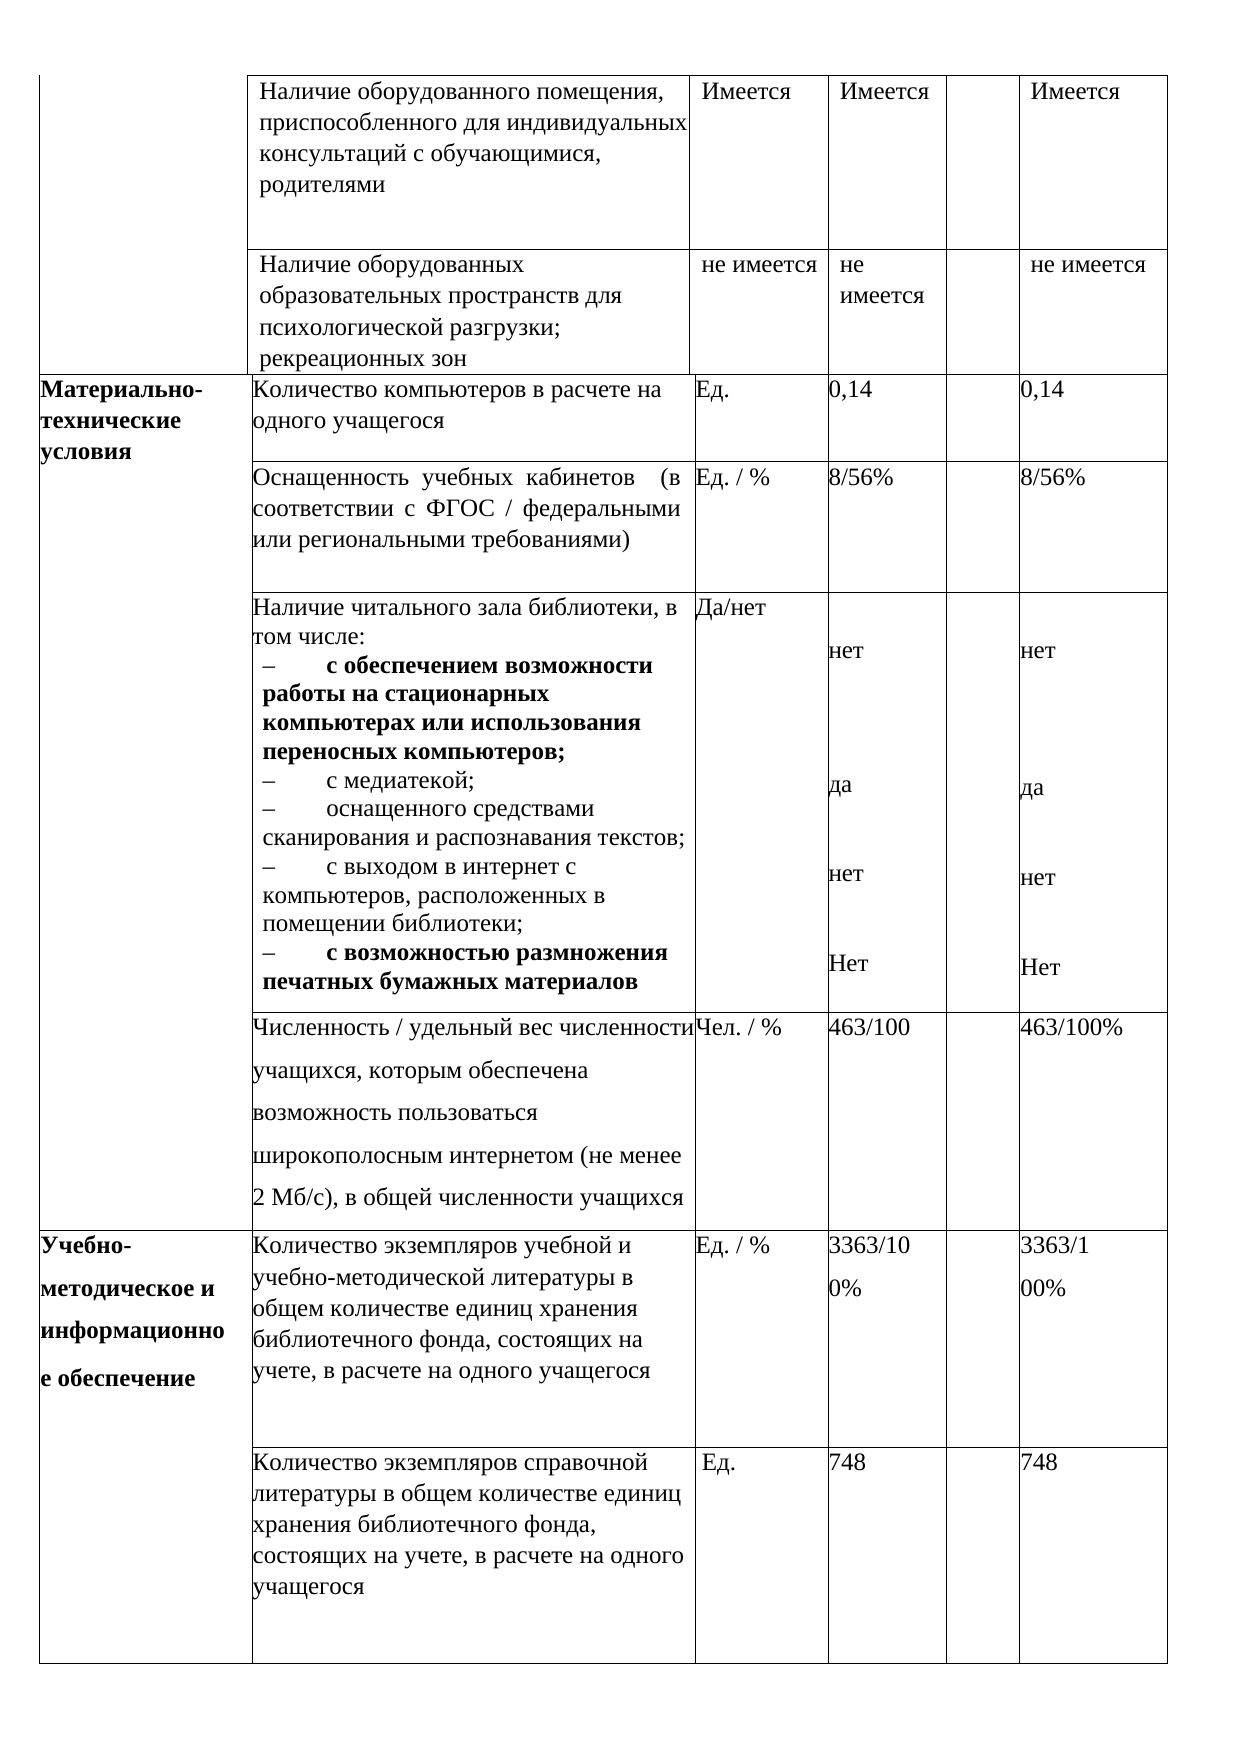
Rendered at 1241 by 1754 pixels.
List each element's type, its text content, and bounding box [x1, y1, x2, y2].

table_cell [947, 76, 1019, 249]
table_cell Имеется [829, 76, 946, 249]
table_cell 8/56% [829, 462, 946, 592]
table_cell Имеется [690, 76, 828, 249]
table_cell Ед. / % [696, 462, 828, 592]
table_cell Наличие оборудованного помещения, приспособленного для индивидуальных консультаций с обучающимися, родителями [248, 76, 689, 249]
table_cell Количество экземпляров справочной литературы в общем количестве единиц хранения библиотечного фонда, состоящих на учете, в расчете на одного учащегося [253, 1448, 695, 1663]
table_cell не имеется [829, 250, 946, 374]
table_cell Количество компьютеров в расчете на одного учащегося [253, 375, 695, 461]
table_cell [947, 593, 1019, 1011]
table_cell нет да нет Нет [829, 593, 946, 1011]
table_cell нет да нет Нет [1020, 593, 1167, 1011]
table_cell [947, 1013, 1019, 1230]
table_cell 463/100 [829, 1013, 946, 1230]
table_cell Ед. [696, 375, 828, 461]
table_cell 3363/1 00% [1020, 1231, 1167, 1447]
table_cell не имеется [1020, 250, 1167, 374]
table_cell Учебно-методическое и информационно е обеспечение [40, 1231, 252, 1663]
table_cell Имеется [1020, 76, 1167, 249]
table_cell 463/100% [1020, 1013, 1167, 1230]
table_cell Наличие оборудованных образовательных пространств для психологической разгрузки; рекреационных зон [248, 250, 689, 374]
table_cell Материально-технические условия [40, 375, 252, 1230]
table_cell не имеется [690, 250, 828, 374]
table_cell 748 [1020, 1448, 1167, 1663]
table_cell Численность / удельный вес численности учащихся, которым обеспечена возможность пользоваться широкополосным интернетом (не менее 2 Мб/с), в общей численности учащихся [253, 1013, 695, 1230]
table_cell [947, 462, 1019, 592]
table_cell Да/нет [696, 593, 828, 1011]
table_cell 0,14 [1020, 375, 1167, 461]
table_cell [947, 250, 1019, 374]
table_cell 0,14 [829, 375, 946, 461]
table_cell [947, 1231, 1019, 1447]
table_cell 8/56% [1020, 462, 1167, 592]
table_cell Чел. / % [696, 1013, 828, 1230]
table_cell 748 [829, 1448, 946, 1663]
table_cell [947, 1448, 1019, 1663]
table_cell 3363/10 0% [829, 1231, 946, 1447]
table_cell Наличие читального зала библиотеки, в том числе: с обеспечением возможности работы на стационарных компьютерах или использования переносных компьютеров; с медиатекой; оснащенного средствами сканирования и распознавания текстов; с выходом в интернет с компьютеров, расположенных в помещении библиотеки; с возможностью размножения печатных бумажных материалов [253, 593, 695, 1011]
table_cell Ед. [696, 1448, 828, 1663]
table_cell Ед. / % [696, 1231, 828, 1447]
table_cell Количество экземпляров учебной и учебно-методической литературы в общем количестве единиц хранения библиотечного фонда, состоящих на учете, в расчете на одного учащегося [253, 1231, 695, 1447]
table_cell [947, 375, 1019, 461]
table_cell Оснащенность учебных кабинетов (в соответствии с ФГОС / федеральными или региональными требованиями) [253, 462, 695, 592]
